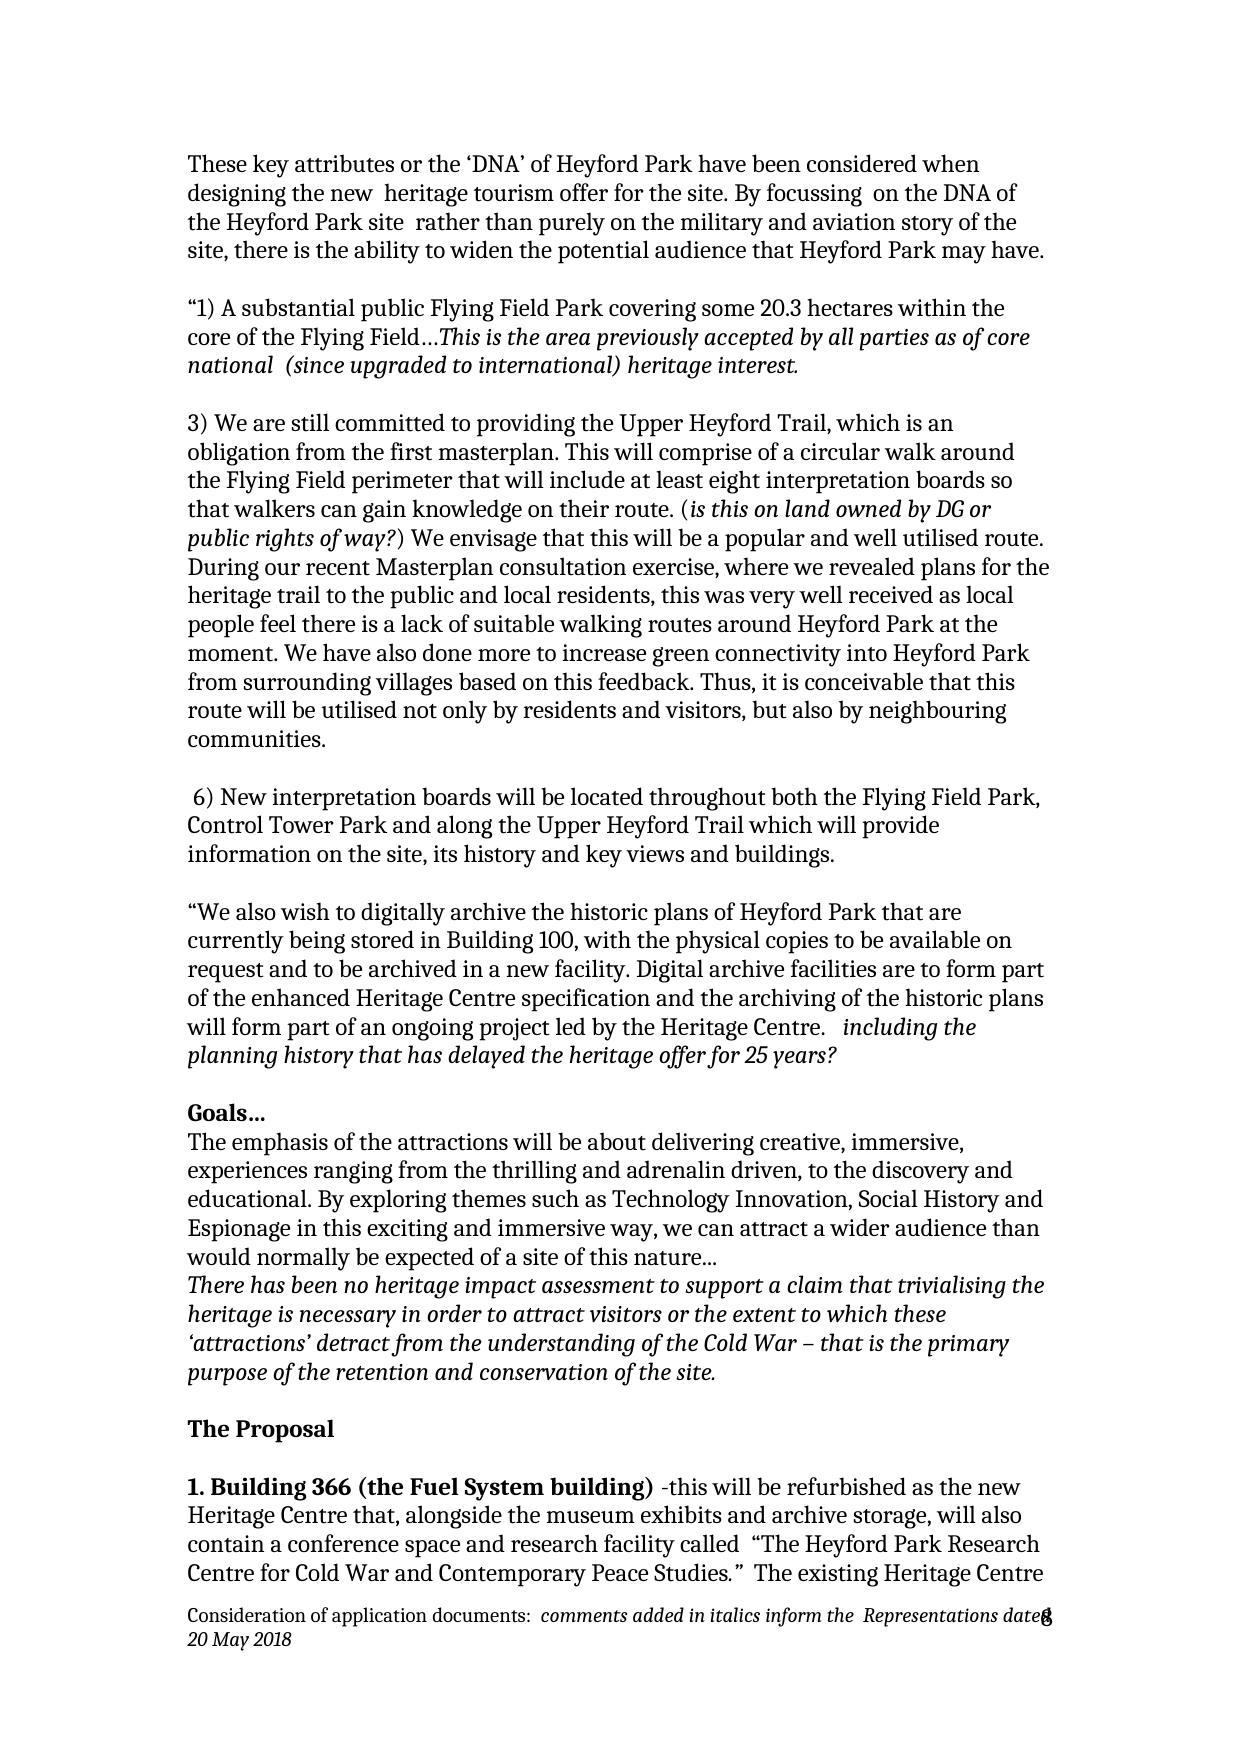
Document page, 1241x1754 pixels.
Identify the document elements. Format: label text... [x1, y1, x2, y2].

text 3) We are still committed to providing the Upper Heyford Trail, which is an obligation from the first masterplan. This will comprise of a circular walk around the Flying Field perimeter that will include at least eight interpretation boards so that walkers can gain knowledge on their route. (is this on land owned by DG or public rights of way?) We envisage that this will be a popular and well utilised route. During our recent Masterplan consultation exercise, where we revealed plans for the heritage trail to the public and local residents, this was very well received as local people feel there is a lack of suitable walking routes around Heyford Park at the moment. We have also done more to increase green connectivity into Heyford Park from surrounding villages based on this feedback. Thus, it is conceivable that this route will be utilised not only by residents and visitors, but also by neighbouring communities. [187, 409, 1053, 754]
text There has been no heritage impact assessment to support a claim that trivialising the heritage is necessary in order to attract visitors or the extent to which these ‘attractions’ detract from the understanding of the Cold War – that is the primary purpose of the retention and conservation of the site. [187, 1271, 1053, 1386]
text The emphasis of the attractions will be about delivering creative, immersive, experiences ranging from the thrilling and adrenalin driven, to the discovery and educational. By exploring themes such as Technology Innovation, Social History and Espionage in this exciting and immersive way, we can attract a wider audience than would normally be expected of a site of this nature... [187, 1127, 1053, 1271]
text “1) A substantial public Flying Field Park covering some 20.3 hectares within the core of the Flying Field…This is the area previously accepted by all parties as of core national (since upgraded to international) heritage interest. [187, 294, 1053, 380]
text The Proposal [187, 1415, 1053, 1444]
text These key attributes or the ‘DNA’ of Heyford Park have been considered when designing the new heritage tourism offer for the site. By focussing on the DNA of the Heyford Park site rather than purely on the military and aviation story of the site, there is the ability to widen the potential audience that Heyford Park may have. [187, 150, 1053, 265]
text Goals… [187, 1099, 1053, 1127]
text 6) New interpretation boards will be located throughout both the Flying Field Park, Control Tower Park and along the Upper Heyford Trail which will provide information on the site, its history and key views and buildings. [187, 782, 1053, 869]
text “We also wish to digitally archive the historic plans of Heyford Park that are currently being stored in Building 100, with the physical copies to be available on request and to be archived in a new facility. Digital archive facilities are to form part of the enhanced Heritage Centre specification and the archiving of the historic plans will form part of an ongoing project led by the Heritage Centre. including the planning history that has delayed the heritage offer for 25 years? [187, 897, 1053, 1070]
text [187, 1472, 1053, 1587]
